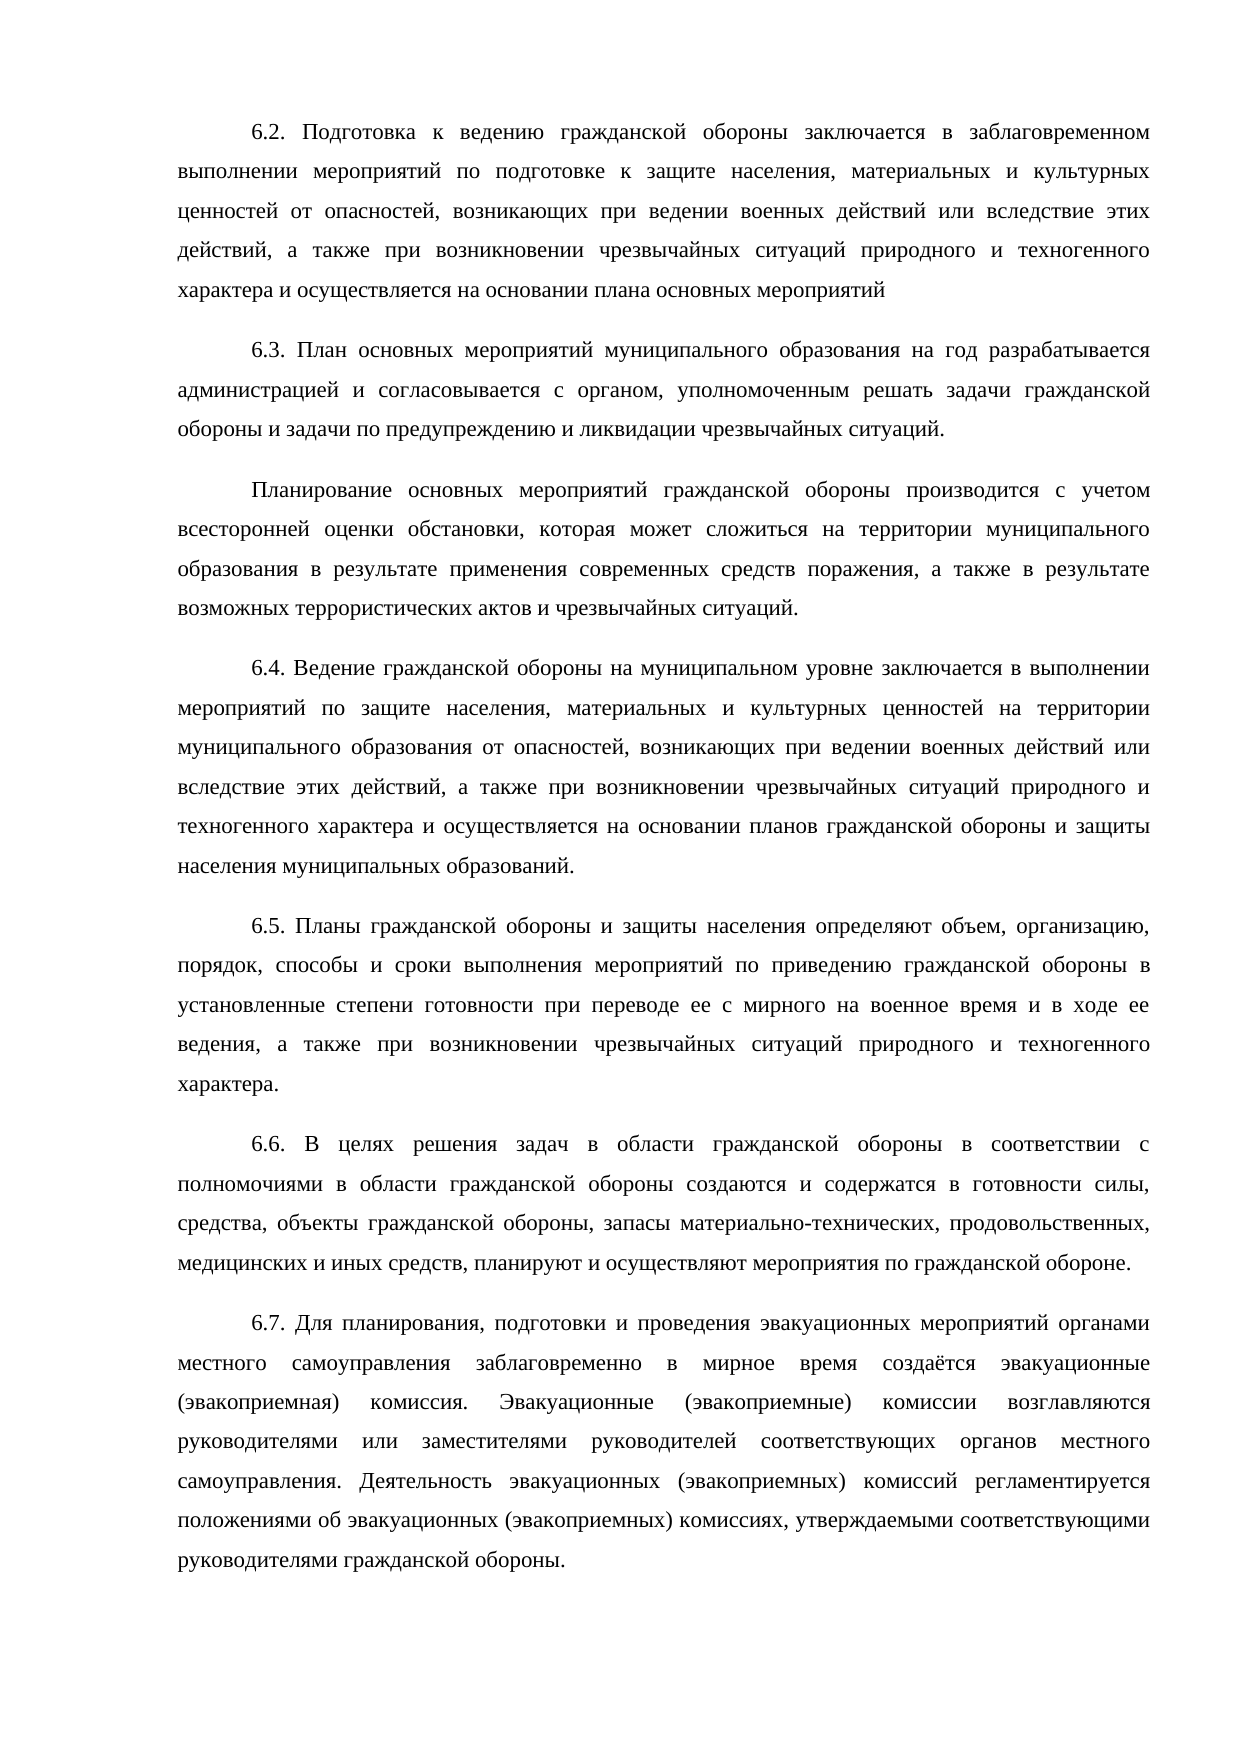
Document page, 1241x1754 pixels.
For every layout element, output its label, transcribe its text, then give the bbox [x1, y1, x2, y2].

text 6.5. Планы гражданской обороны и защиты населения определяют объем, организацию, порядок, способы и сроки выполнения мероприятий по приведению гражданской обороны в установленные степени готовности при переводе ее с мирного на военное время и в ходе ее ведения, а также при возникновении чрезвычайных ситуаций природного и техногенного характера. [177, 912, 1152, 1096]
text 6.6. В целях решения задач в области гражданской обороны в соответствии с полномочиями в области гражданской обороны создаются и содержатся в готовности силы, средства, объекты гражданской обороны, запасы материально-технических, продовольственных, медицинских и иных средств, планируют и осуществляют мероприятия по гражданской обороне. [177, 1130, 1152, 1275]
text 6.3. План основных мероприятий муниципального образования на год разрабатывается администрацией и согласовывается с органом, уполномоченным решать задачи гражданской обороны и задачи по предупреждению и ликвидации чрезвычайных ситуаций. [177, 336, 1152, 442]
text Планирование основных мероприятий гражданской обороны производится с учетом всесторонней оценки обстановки, которая может сложиться на территории муниципального образования в результате применения современных средств поражения, а также в результате возможных террористических актов и чрезвычайных ситуаций. [177, 476, 1152, 620]
text 6.2. Подготовка к ведению гражданской обороны заключается в заблаговременном выполнении мероприятий по подготовке к защите населения, материальных и культурных ценностей от опасностей, возникающих при ведении военных действий или вследствие этих действий, а также при возникновении чрезвычайных ситуаций природного и техногенного характера и осуществляется на основании плана основных мероприятий [177, 118, 1152, 302]
text 6.7. Для планирования, подготовки и проведения эвакуационных мероприятий органами местного самоуправления заблаговременно в мирное время создаётся эвакуационные (эвакоприемная) комиссия. Эвакуационные (эвакоприемные) комиссии возглавляются руководителями или заместителями руководителей соответствующих органов местного самоуправления. Деятельность эвакуационных (эвакоприемных) комиссий регламентируется положениями об эвакуационных (эвакоприемных) комиссиях, утверждаемыми соответствующими руководителями гражданской обороны. [177, 1309, 1152, 1572]
text 6.4. Ведение гражданской обороны на муниципальном уровне заключается в выполнении мероприятий по защите населения, материальных и культурных ценностей на территории муниципального образования от опасностей, возникающих при ведении военных действий или вследствие этих действий, а также при возникновении чрезвычайных ситуаций природного и техногенного характера и осуществляется на основании планов гражданской обороны и защиты населения муниципальных образований. [177, 654, 1152, 878]
